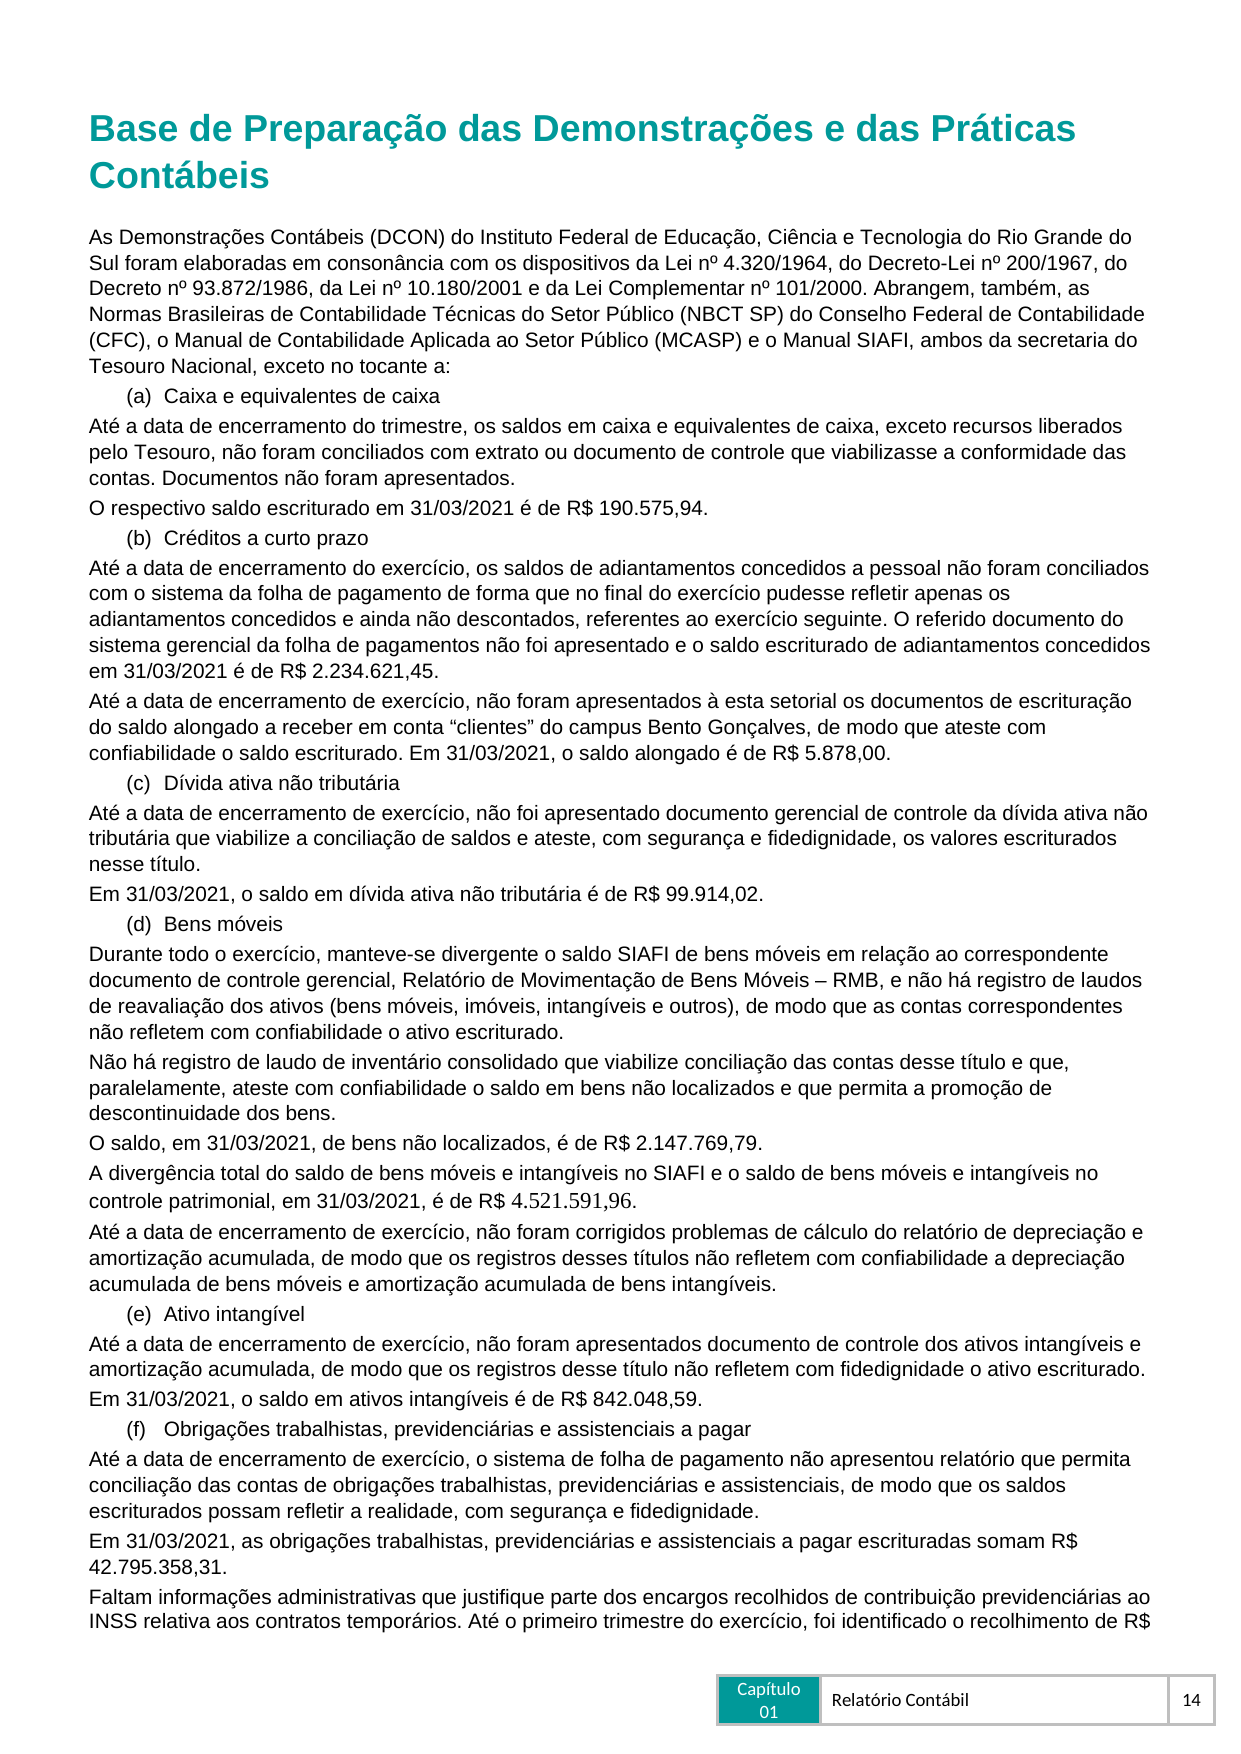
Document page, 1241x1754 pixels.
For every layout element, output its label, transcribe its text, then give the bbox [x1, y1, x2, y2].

text Até a data de encerramento de exercício, não foram apresentados à esta setorial os documentos de escrituração do saldo alongado a receber em conta “clientes” do campus Bento Gonçalves, de modo que ateste com confiabilidade o saldo escriturado. Em 31/03/2021, o saldo alongado é de R$ 5.878,00. [89, 689, 1152, 764]
list Créditos a curto prazo [126, 525, 1152, 549]
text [89, 1585, 1152, 1633]
text Em 31/03/2021, o saldo em ativos intangíveis é de R$ 842.048,59. [89, 1387, 1152, 1411]
text Em 31/03/2021, as obrigações trabalhistas, previdenciárias e assistenciais a pagar escrituradas somam R$ 42.795.358,31. [89, 1529, 1152, 1579]
text Base de Preparação das Demonstrações e das Práticas Contábeis [89, 106, 1152, 196]
text O respectivo saldo escriturado em 31/03/2021 é de R$ 190.575,94. [89, 495, 1152, 519]
text Até a data de encerramento do exercício, os saldos de adiantamentos concedidos a pessoal não foram conciliados com o sistema da folha de pagamento de forma que no final do exercício pudesse refletir apenas os adiantamentos concedidos e ainda não descontados, referentes ao exercício seguinte. O referido documento do sistema gerencial da folha de pagamentos não foi apresentado e o saldo escriturado de adiantamentos concedidos em 31/03/2021 é de R$ 2.234.621,45. [89, 555, 1152, 683]
list Obrigações trabalhistas, previdenciárias e assistenciais a pagar [126, 1417, 1152, 1441]
text O saldo, em 31/03/2021, de bens não localizados, é de R$ 2.147.769,79. [89, 1131, 1152, 1155]
list Bens móveis [126, 912, 1152, 936]
text Até a data de encerramento de exercício, não foi apresentado documento gerencial de controle da dívida ativa não tributária que viabilize a conciliação de saldos e ateste, com segurança e fidedignidade, os valores escriturados nesse título. [89, 800, 1152, 876]
text Até a data de encerramento de exercício, não foram apresentados documento de controle dos ativos intangíveis e amortização acumulada, de modo que os registros desse título não refletem com fidedignidade o ativo escriturado. [89, 1331, 1152, 1381]
text A divergência total do saldo de bens móveis e intangíveis no SIAFI e o saldo de bens móveis e intangíveis no controle patrimonial, em 31/03/2021, é de R$ 4.521.591,96. [89, 1161, 1152, 1213]
text Durante todo o exercício, manteve-se divergente o saldo SIAFI de bens móveis em relação ao correspondente documento de controle gerencial, Relatório de Movimentação de Bens Móveis – RMB, e não há registro de laudos de reavaliação dos ativos (bens móveis, imóveis, intangíveis e outros), de modo que as contas correspondentes não refletem com confiabilidade o ativo escriturado. [89, 942, 1152, 1043]
list Caixa e equivalentes de caixa [126, 384, 1152, 408]
text Em 31/03/2021, o saldo em dívida ativa não tributária é de R$ 99.914,02. [89, 882, 1152, 906]
text Até a data de encerramento do trimestre, os saldos em caixa e equivalentes de caixa, exceto recursos liberados pelo Tesouro, não foram conciliados com extrato ou documento de controle que viabilizasse a conformidade das contas. Documentos não foram apresentados. [89, 414, 1152, 489]
list Ativo intangível [126, 1301, 1152, 1325]
text Até a data de encerramento de exercício, o sistema de folha de pagamento não apresentou relatório que permita conciliação das contas de obrigações trabalhistas, previdenciárias e assistenciais, de modo que os saldos escriturados possam refletir a realidade, com segurança e fidedignidade. [89, 1447, 1152, 1523]
text Não há registro de laudo de inventário consolidado que viabilize conciliação das contas desse título e que, paralelamente, ateste com confiabilidade o saldo em bens não localizados e que permita a promoção de descontinuidade dos bens. [89, 1049, 1152, 1125]
text As Demonstrações Contábeis (DCON) do Instituto Federal de Educação, Ciência e Tecnologia do Rio Grande do Sul foram elaboradas em consonância com os dispositivos da Lei nº 4.320/1964, do Decreto-Lei nº 200/1967, do Decreto nº 93.872/1986, da Lei nº 10.180/2001 e da Lei Complementar nº 101/2000. Abrangem, também, as Normas Brasileiras de Contabilidade Técnicas do Setor Público (NBCT SP) do Conselho Federal de Contabilidade (CFC), o Manual de Contabilidade Aplicada ao Setor Público (MCASP) e o Manual SIAFI, ambos da secretaria do Tesouro Nacional, exceto no tocante a: [89, 224, 1152, 378]
text Até a data de encerramento de exercício, não foram corrigidos problemas de cálculo do relatório de depreciação e amortização acumulada, de modo que os registros desses títulos não refletem com confiabilidade a depreciação acumulada de bens móveis e amortização acumulada de bens intangíveis. [89, 1220, 1152, 1295]
list Dívida ativa não tributária [126, 770, 1152, 794]
